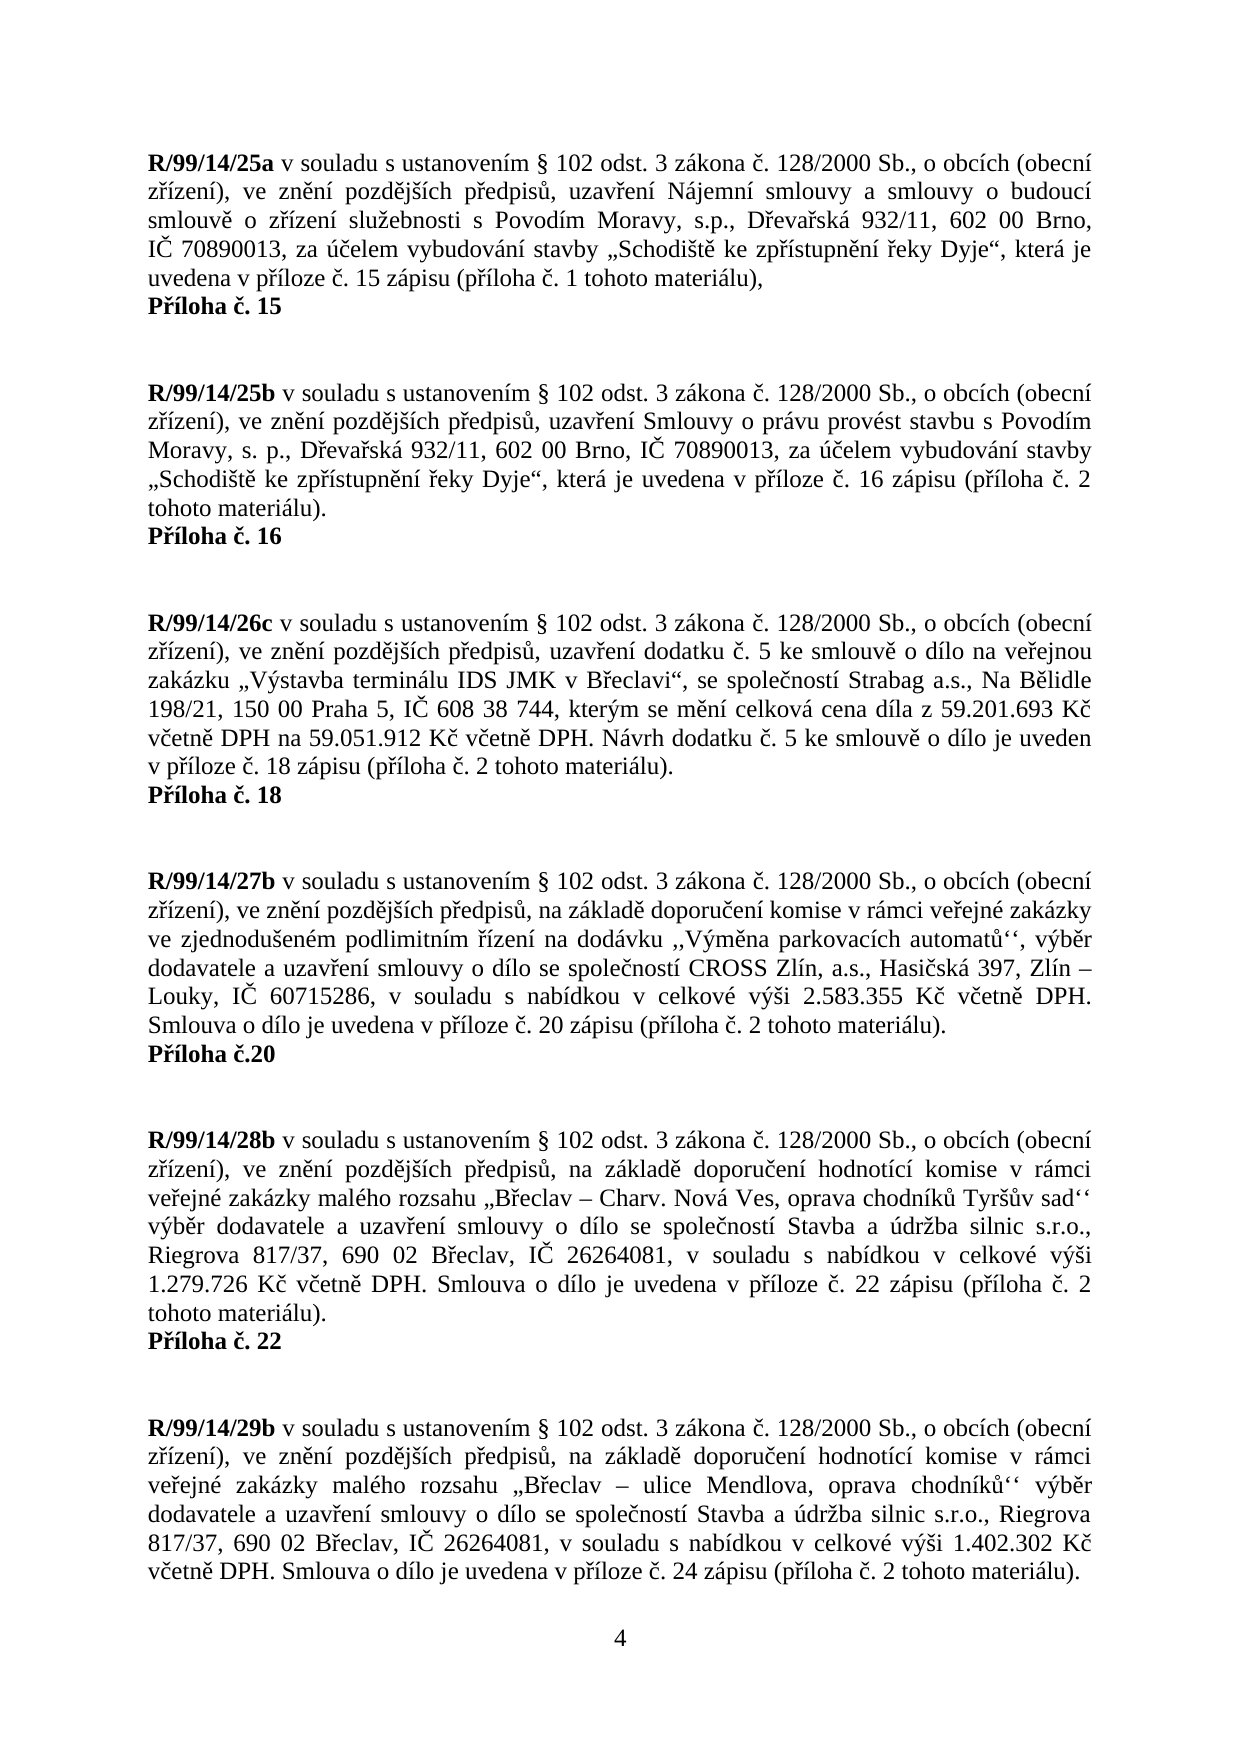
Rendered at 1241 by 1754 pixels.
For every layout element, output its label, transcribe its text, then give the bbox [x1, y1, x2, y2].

text Příloha č. 22 [148, 1326, 1093, 1355]
text R/99/14/25b v souladu s ustanovením § 102 odst. 3 zákona č. 128/2000 Sb., o obcích (obecní zřízení), ve znění pozdějších předpisů, uzavření Smlouvy o právu provést stavbu s Povodím Moravy, s. p., Dřevařská 932/11, 602 00 Brno, IČ 70890013, za účelem vybudování stavby „Schodiště ke zpřístupnění řeky Dyje“, která je uvedena v příloze č. 16 zápisu (příloha č. 2 tohoto materiálu). [148, 378, 1093, 521]
text R/99/14/28b v souladu s ustanovením § 102 odst. 3 zákona č. 128/2000 Sb., o obcích (obecní zřízení), ve znění pozdějších předpisů, na základě doporučení hodnotící komise v rámci veřejné zakázky malého rozsahu „Břeclav – Charv. Nová Ves, oprava chodníků Tyršův sad‘‘ výběr dodavatele a uzavření smlouvy o dílo se společností Stavba a údržba silnic s.r.o., Riegrova 817/37, 690 02 Břeclav, IČ 26264081, v souladu s nabídkou v celkové výši 1.279.726 Kč včetně DPH. Smlouva o dílo je uvedena v příloze č. 22 zápisu (příloha č. 2 tohoto materiálu). [148, 1125, 1093, 1326]
text Příloha č. 16 [148, 521, 1093, 550]
text R/99/14/25a v souladu s ustanovením § 102 odst. 3 zákona č. 128/2000 Sb., o obcích (obecní zřízení), ve znění pozdějších předpisů, uzavření Nájemní smlouvy a smlouvy o budoucí smlouvě o zřízení služebnosti s Povodím Moravy, s.p., Dřevařská 932/11, 602 00 Brno, IČ 70890013, za účelem vybudování stavby „Schodiště ke zpřístupnění řeky Dyje“, která je uvedena v příloze č. 15 zápisu (příloha č. 1 tohoto materiálu), [148, 148, 1093, 291]
text R/99/14/29b v souladu s ustanovením § 102 odst. 3 zákona č. 128/2000 Sb., o obcích (obecní zřízení), ve znění pozdějších předpisů, na základě doporučení hodnotící komise v rámci veřejné zakázky malého rozsahu „Břeclav – ulice Mendlova, oprava chodníků‘‘ výběr dodavatele a uzavření smlouvy o dílo se společností Stavba a údržba silnic s.r.o., Riegrova 817/37, 690 02 Břeclav, IČ 26264081, v souladu s nabídkou v celkové výši 1.402.302 Kč včetně DPH. Smlouva o dílo je uvedena v příloze č. 24 zápisu (příloha č. 2 tohoto materiálu). [148, 1413, 1093, 1585]
text R/99/14/27b v souladu s ustanovením § 102 odst. 3 zákona č. 128/2000 Sb., o obcích (obecní zřízení), ve znění pozdějších předpisů, na základě doporučení komise v rámci veřejné zakázky ve zjednodušeném podlimitním řízení na dodávku ,,Výměna parkovacích automatů‘‘, výběr dodavatele a uzavření smlouvy o dílo se společností CROSS Zlín, a.s., Hasičská 397, Zlín – Louky, IČ 60715286, v souladu s nabídkou v celkové výši 2.583.355 Kč včetně DPH. Smlouva o dílo je uvedena v příloze č. 20 zápisu (příloha č. 2 tohoto materiálu). [148, 866, 1093, 1039]
text Příloha č. 18 [148, 780, 1093, 809]
text Příloha č. 15 [148, 291, 1093, 320]
text R/99/14/26c v souladu s ustanovením § 102 odst. 3 zákona č. 128/2000 Sb., o obcích (obecní zřízení), ve znění pozdějších předpisů, uzavření dodatku č. 5 ke smlouvě o dílo na veřejnou zakázku „Výstavba terminálu IDS JMK v Břeclavi“, se společností Strabag a.s., Na Bělidle 198/21, 150 00 Praha 5, IČ 608 38 744, kterým se mění celková cena díla z 59.201.693 Kč včetně DPH na 59.051.912 Kč včetně DPH. Návrh dodatku č. 5 ke smlouvě o dílo je uveden v příloze č. 18 zápisu (příloha č. 2 tohoto materiálu). [148, 608, 1093, 780]
text Příloha č.20 [148, 1039, 1093, 1068]
